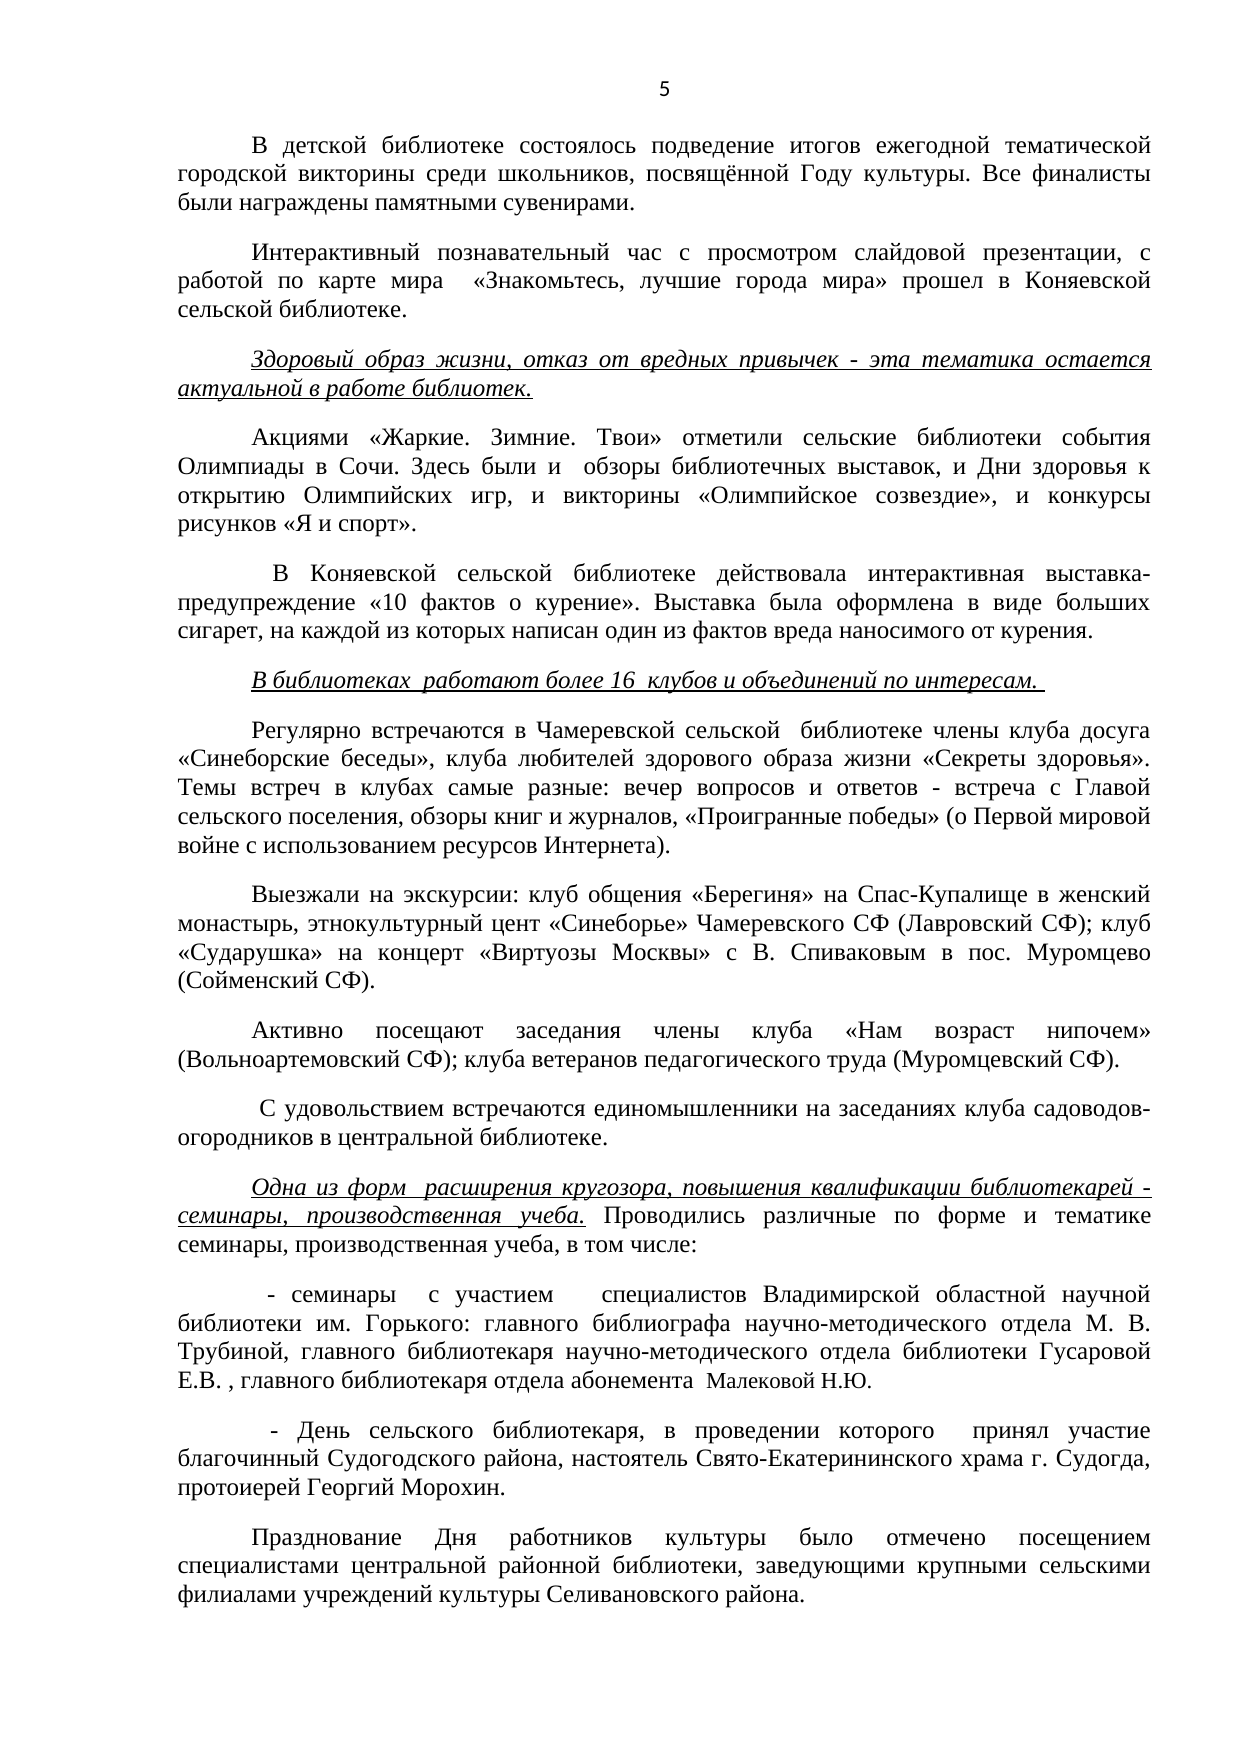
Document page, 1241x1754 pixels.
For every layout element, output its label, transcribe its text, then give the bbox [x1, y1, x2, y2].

text Здоровый образ жизни, отказ от вредных привычек - эта тематика остается актуальной в работе библиотек. [177, 344, 1152, 401]
text Одна из форм расширения кругозора, повышения квалификации библиотекарей - семинары, производственная учеба. Проводились различные по форме и тематике семинары, производственная учеба, в том числе: [177, 1172, 1152, 1258]
text В Коняевской сельской библиотеке действовала интерактивная выставка-предупреждение «10 фактов о курение». Выставка была оформлена в виде больших сигарет, на каждой из которых написан один из фактов вреда наносимого от курения. [177, 558, 1152, 644]
text Активно посещают заседания члены клуба «Нам возраст нипочем» (Вольноартемовский СФ); клуба ветеранов педагогического труда (Муромцевский СФ). [177, 1015, 1152, 1073]
text Празднование Дня работников культуры было отмечено посещением специалистами центральной районной библиотеки, заведующими крупными сельскими филиалами учреждений культуры Селивановского района. [177, 1522, 1152, 1608]
text - День сельского библиотекаря, в проведении которого принял участие благочинный Судогодского района, настоятель Свято-Екатерининского храма г. Судогда, протоиерей Георгий Морохин. [177, 1415, 1152, 1501]
text Выезжали на экскурсии: клуб общения «Берегиня» на Спас-Купалище в женский монастырь, этнокультурный цент «Синеборье» Чамеревского СФ (Лавровский СФ); клуб «Сударушка» на концерт «Виртуозы Москвы» с В. Спиваковым в пос. Муромцево (Сойменский СФ). [177, 879, 1152, 994]
text - семинары с участием специалистов Владимирской областной научной библиотеки им. Горького: главного библиографа научно-методического отдела М. В. Трубиной, главного библиотекаря научно-методического отдела библиотеки Гусаровой Е.В. , главного библиотекаря отдела абонемента Малековой Н.Ю. [177, 1279, 1152, 1394]
text С удовольствием встречаются единомышленники на заседаниях клуба садоводов-огородников в центральной библиотеке. [177, 1093, 1152, 1151]
text Акциями «Жаркие. Зимние. Твои» отметили сельские библиотеки события Олимпиады в Сочи. Здесь были и обзоры библиотечных выставок, и Дни здоровья к открытию Олимпийских игр, и викторины «Олимпийское созвездие», и конкурсы рисунков «Я и спорт». [177, 422, 1152, 537]
text В детской библиотеке состоялось подведение итогов ежегодной тематической городской викторины среди школьников, посвящённой Году культуры. Все финалисты были награждены памятными сувенирами. [177, 130, 1152, 216]
text В библиотеках работают более 16 клубов и объединений по интересам. [177, 665, 1152, 694]
text Регулярно встречаются в Чамеревской сельской библиотеке члены клуба досуга «Синеборские беседы», клуба любителей здорового образа жизни «Секреты здоровья». Темы встреч в клубах самые разные: вечер вопросов и ответов - встреча с Главой сельского поселения, обзоры книг и журналов, «Проигранные победы» (о Первой мировой войне с использованием ресурсов Интернета). [177, 715, 1152, 858]
text Интерактивный познавательный час с просмотром слайдовой презентации, с работой по карте мира «Знакомьтесь, лучшие города мира» прошел в Коняевской сельской библиотеке. [177, 237, 1152, 323]
